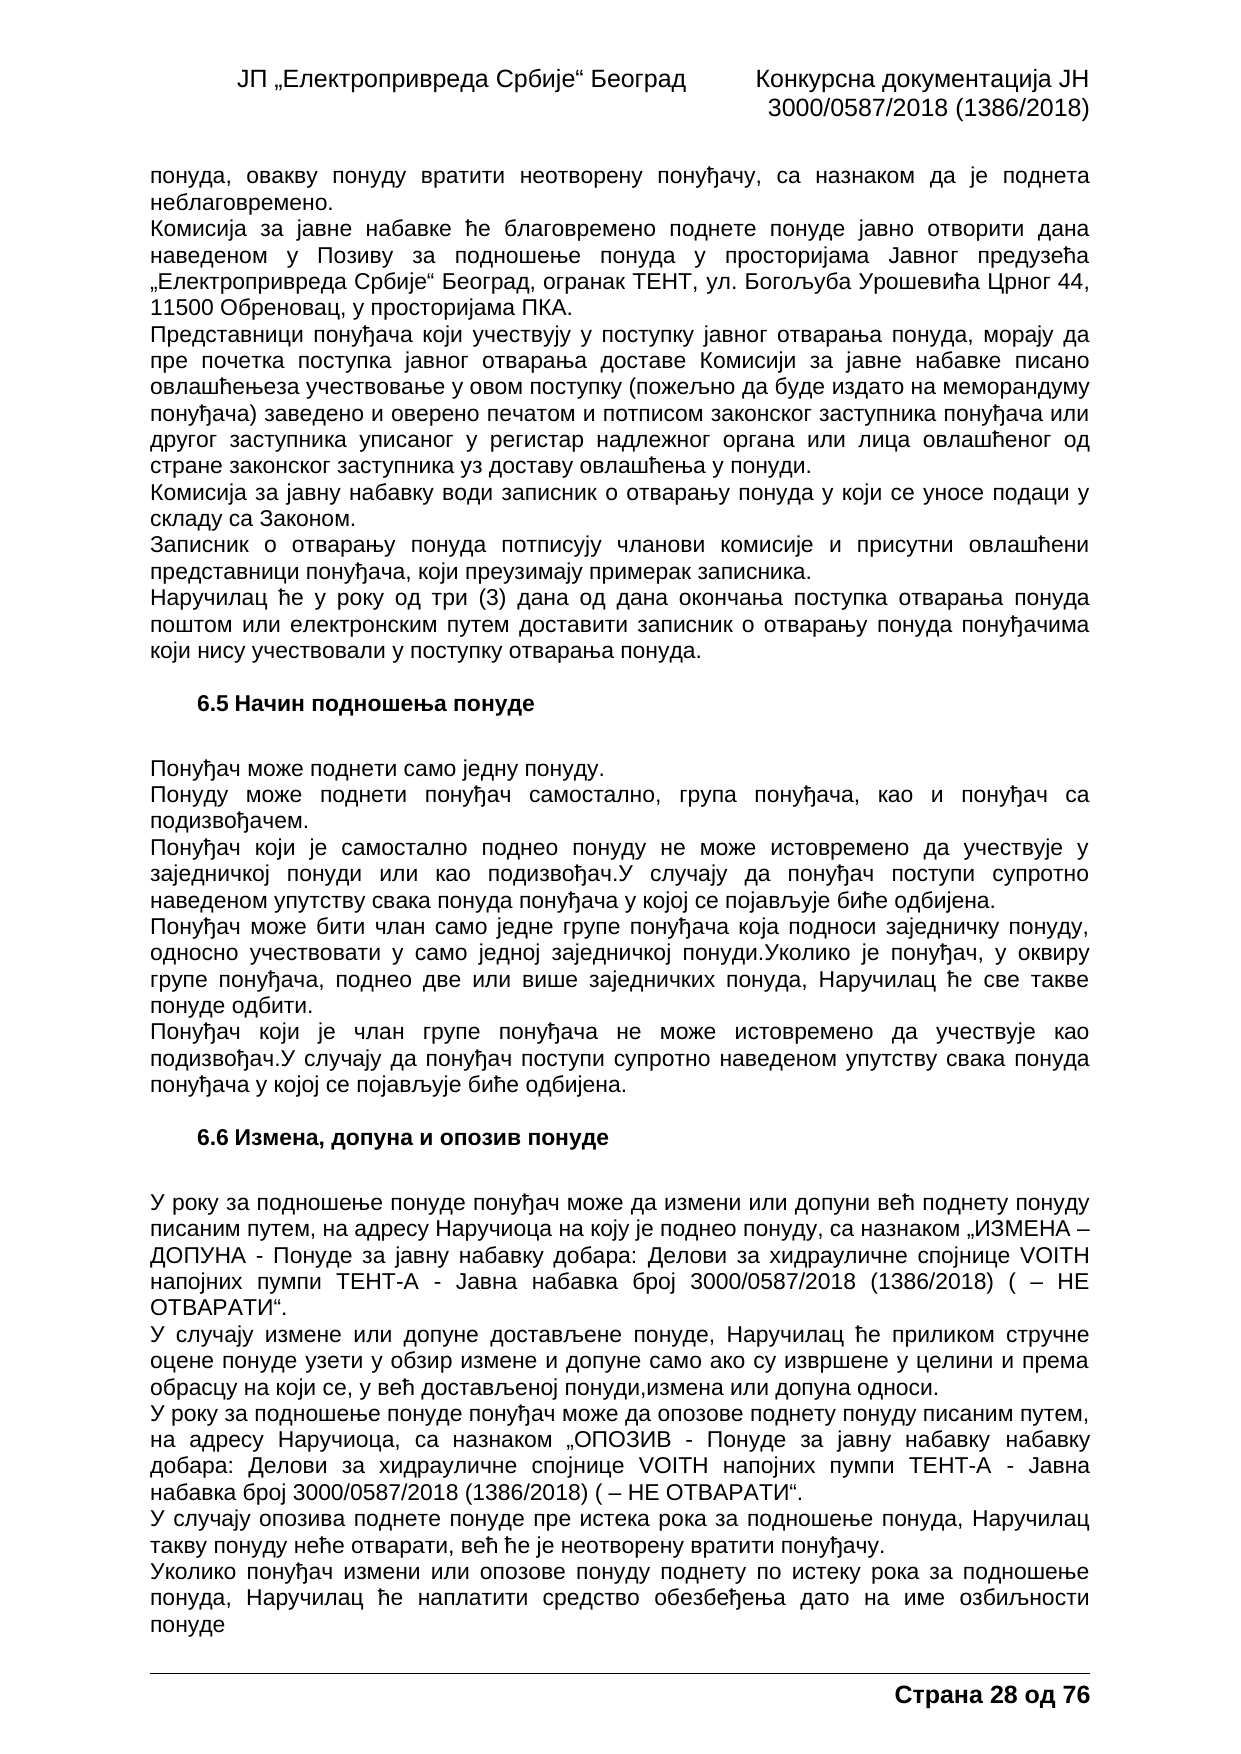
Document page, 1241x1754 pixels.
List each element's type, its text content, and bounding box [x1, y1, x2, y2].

text Понуђач може бити члан само једне групе понуђача која подноси заједничку понуду, односно учествовати у само једној заједничкој понуди.Уколико је понуђач, у оквиру групе понуђача, поднео две или више заједничких понуда, Наручилац ће све такве понуде одбити. [150, 913, 1090, 1018]
text Понуђач који је члан групе понуђача не може истовремено да учествује као подизвођач.У случају да понуђач поступи супротно наведеном упутству свака понуда понуђача у којој се појављује биће одбијена. [150, 1018, 1090, 1097]
text Наручилац ће у року од три (3) дана од дана окончања поступка отварања понуда поштом или електронским путем доставити записник о отварању понуда понуђачима који нису учествовали у поступку отварања понуда. [150, 584, 1090, 663]
text У случају опозива поднете понуде пре истека рока за подношење понуда, Наручилац такву понуду неће отварати, већ ће је неотворену вратити понуђачу. [150, 1505, 1090, 1558]
text Комисија за јавне набавке ће благовремено поднете понуде јавно отворити дана наведеном у Позиву за подношење понуда у просторијама Јавног предузећа „Електропривреда Србије“ Београд, огранак ТЕНТ, ул. Богољуба Урошевића Црног 44, 11500 Обреновац, у просторијама ПКА. [150, 215, 1090, 321]
list Начин подношења понуде [197, 689, 1090, 716]
text У случају измене или допуне достављене понуде, Наручилац ће приликом стручне оцене понуде узети у обзир измене и допуне само ако су извршене у целини и према обрасцу на који се, у већ достављеној понуди,измена или допуна односи. [150, 1321, 1090, 1400]
list Измена, допуна и опозив понуде [197, 1124, 1090, 1150]
text Уколико понуђач измени или опозове понуду поднету по истеку рока за подношење понуда, Наручилац ће наплатити средство обезбеђења дато на име озбиљности понуде [150, 1558, 1090, 1637]
text Комисија за јавну набавку води записник о отварању понуда у који се уносе подаци у складу са Законом. [150, 479, 1090, 531]
text У року за подношење понуде понуђач може да опозове поднету понуду писаним путем, на адресу Наручиоца, са назнаком „ОПОЗИВ - Понуде за јавну набавку набавку добара: Делови за хидрауличне спојнице VOITH напојних пумпи ТЕНТ-А - Јавна набавка број 3000/0587/2018 (1386/2018) ( – НЕ ОТВАРАТИ“. [150, 1400, 1090, 1505]
text У року за подношење понуде понуђач може да измени или допуни већ поднету понуду писаним путем, на адресу Наручиоца на коју је поднео понуду, са назнаком „ИЗМЕНА – ДОПУНА - Понуде за јавну набавку добара: Делови за хидрауличне спојнице VOITH напојних пумпи ТЕНТ-А - Јавна набавка број 3000/0587/2018 (1386/2018) ( – НЕ ОТВАРАТИ“. [150, 1189, 1090, 1321]
text Понуђач који је самостално поднео понуду не може истовремено да учествује у заједничкој понуди или као подизвођач.У случају да понуђач поступи супротно наведеном упутству свака понуда понуђача у којој се појављује биће одбијена. [150, 834, 1090, 913]
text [150, 162, 1090, 215]
text Понуду може поднети понуђач самостално, група понуђача, као и понуђач са подизвођачем. [150, 781, 1090, 834]
text Понуђач може поднети само једну понуду. [150, 755, 1090, 781]
text Записник о отварању понуда потписују чланови комисије и присутни овлашћени представници понуђача, који преузимају примерак записника. [150, 531, 1090, 584]
text Представници понуђача који учествују у поступку јавног отварања понуда, морају да пре почетка поступка јавног отварања доставе Комисији за јавне набавке писано овлашћењеза учествовање у овом поступку (пожељно да буде издато на меморандуму понуђача) заведено и оверено печатом и потписом законског заступника понуђача или другог заступника уписаног у регистар надлежног органа или лица овлашћеног од стране законског заступника уз доставу овлашћења у понуди. [150, 321, 1090, 479]
